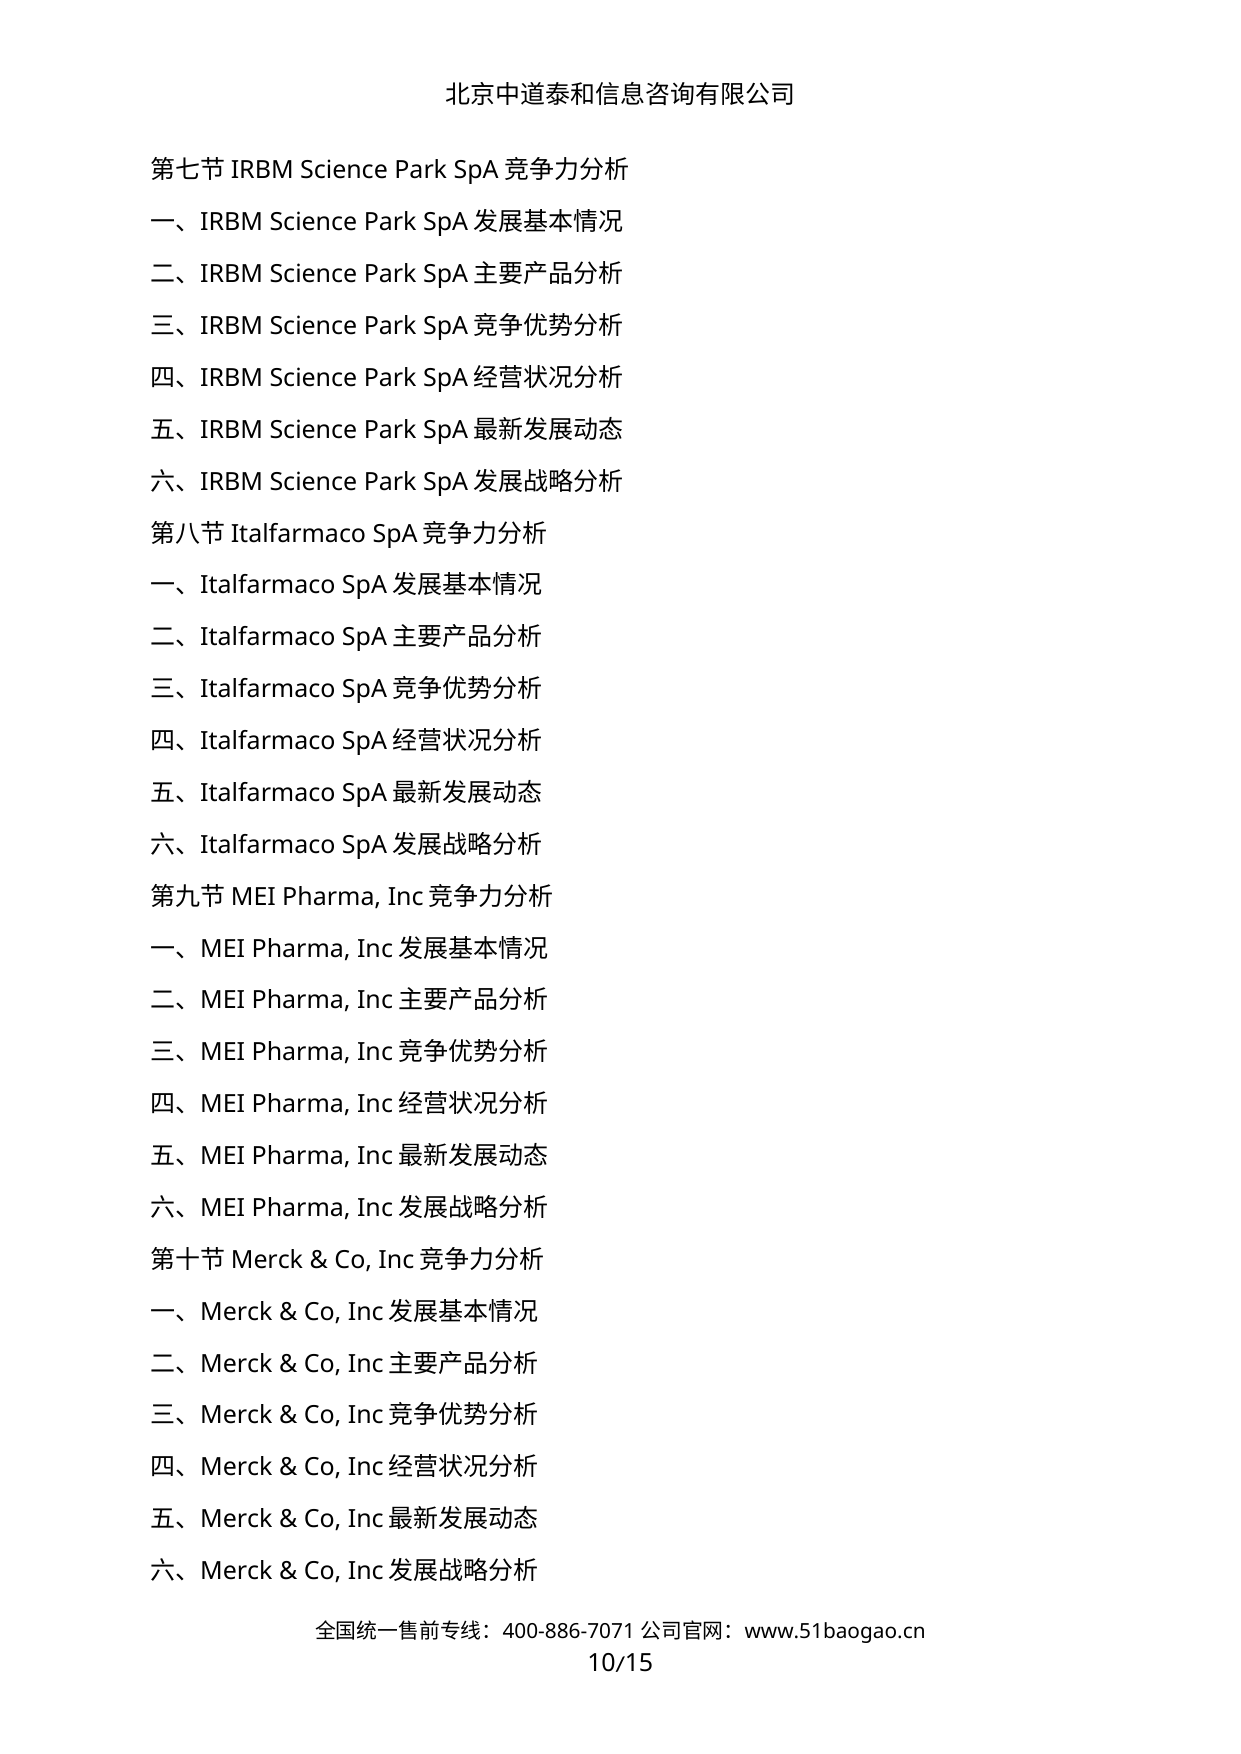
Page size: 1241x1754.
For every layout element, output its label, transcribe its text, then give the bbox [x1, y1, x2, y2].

text 六、MEI Pharma, Inc发展战略分析 [150, 1187, 1090, 1224]
text 一、MEI Pharma, Inc发展基本情况 [150, 928, 1090, 964]
text 二、Merck & Co, Inc主要产品分析 [150, 1343, 1090, 1379]
text 一、Italfarmaco SpA发展基本情况 [150, 565, 1090, 601]
text 六、Italfarmaco SpA发展战略分析 [150, 824, 1090, 861]
text 一、Merck & Co, Inc发展基本情况 [150, 1291, 1090, 1327]
text 第七节 IRBM Science Park SpA竞争力分析 [150, 150, 1090, 186]
text 四、IRBM Science Park SpA经营状况分析 [150, 357, 1090, 394]
text 五、Merck & Co, Inc最新发展动态 [150, 1499, 1090, 1535]
text 三、IRBM Science Park SpA竞争优势分析 [150, 306, 1090, 342]
text 一、IRBM Science Park SpA发展基本情况 [150, 202, 1090, 238]
text 二、MEI Pharma, Inc主要产品分析 [150, 980, 1090, 1016]
text 三、Italfarmaco SpA竞争优势分析 [150, 669, 1090, 705]
text 三、Merck & Co, Inc竞争优势分析 [150, 1395, 1090, 1431]
text 三、MEI Pharma, Inc竞争优势分析 [150, 1032, 1090, 1068]
text 四、Merck & Co, Inc经营状况分析 [150, 1447, 1090, 1483]
text 五、MEI Pharma, Inc最新发展动态 [150, 1136, 1090, 1172]
text 五、IRBM Science Park SpA最新发展动态 [150, 409, 1090, 446]
text 二、IRBM Science Park SpA主要产品分析 [150, 254, 1090, 290]
text 第十节 Merck & Co, Inc竞争力分析 [150, 1239, 1090, 1276]
text 第八节 Italfarmaco SpA竞争力分析 [150, 513, 1090, 549]
text 五、Italfarmaco SpA最新发展动态 [150, 772, 1090, 809]
text 二、Italfarmaco SpA主要产品分析 [150, 617, 1090, 653]
text 四、Italfarmaco SpA经营状况分析 [150, 721, 1090, 757]
text 四、MEI Pharma, Inc经营状况分析 [150, 1084, 1090, 1120]
text 六、IRBM Science Park SpA发展战略分析 [150, 461, 1090, 497]
text 第九节 MEI Pharma, Inc竞争力分析 [150, 876, 1090, 912]
text 六、Merck & Co, Inc发展战略分析 [150, 1551, 1090, 1587]
